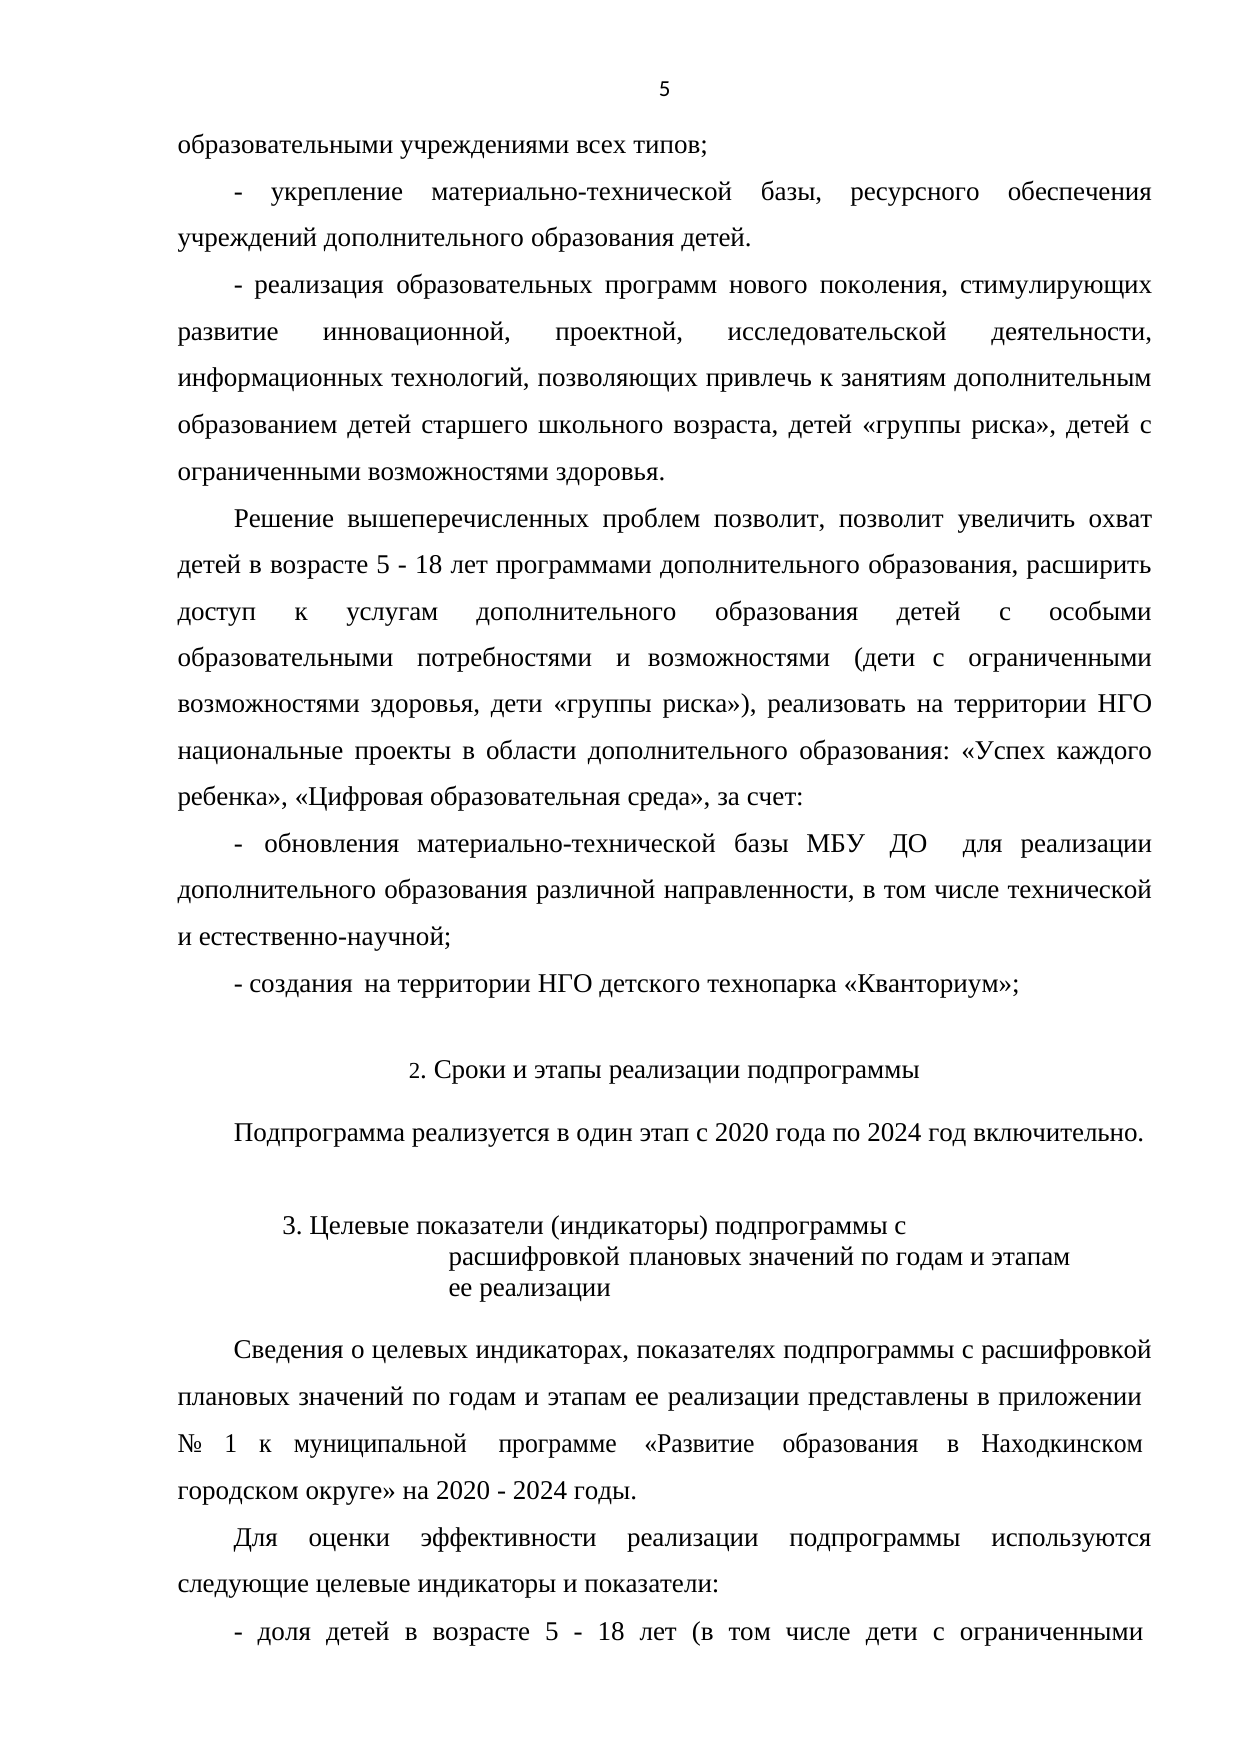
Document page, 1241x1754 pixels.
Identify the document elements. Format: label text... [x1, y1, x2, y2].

text Подпрограмма реализуется в один этап с 2020 года по 2024 год включительно. [233, 1116, 1163, 1147]
list укрепление материально-технической базы, ресурсного обеспечения учреждений дополнительного образования детей. [177, 174, 1152, 252]
text № 1 к муниципальной программе «Развитие образования в Находкинском городском округе» на 2020 - 2024 годы. [177, 1427, 1152, 1505]
list Целевые показатели (индикаторы) подпрограммы с расшифровкой плановых значений по годам и этапам ее реализации [282, 1209, 1084, 1302]
text образовательными учреждениями всех типов; [177, 128, 1163, 159]
text Для оценки эффективности реализации подпрограммы используются следующие целевые индикаторы и показатели: [177, 1521, 1151, 1599]
text Сведения о целевых индикаторах, показателях подпрограммы с расшифровкой плановых значений по годам и этапам ее реализации представлены в приложении [177, 1334, 1152, 1411]
text Решение вышеперечисленных проблем позволит, позволит увеличить охват детей в возрасте 5 - 18 лет программами дополнительного образования, расширить доступ к услугам дополнительного образования детей с особыми образовательными потребностями и возможностями (дети с ограниченными возможностями здоровья, дети «группы риска»), реализовать на территории НГО национальные проекты в области дополнительного образования: «Успех каждого ребенка», «Цифровая образовательная среда», за счет: [177, 502, 1152, 811]
text - доля детей в возрасте 5 - 18 лет (в том числе дети с ограниченными [233, 1615, 1163, 1646]
text 2. Сроки и этапы реализации подпрограммы [408, 1053, 1163, 1084]
list реализация образовательных программ нового поколения, стимулирующих развитие инновационной, проектной, исследовательской деятельности, информационных технологий, позволяющих привлечь к занятиям дополнительным образованием детей старшего школьного возраста, детей «группы риска», детей с ограниченными возможностями здоровья. [177, 268, 1152, 486]
list обновления материально-технической базы МБУ ДО для реализации дополнительного образования различной направленности, в том числе технической и естественно-научной; [177, 827, 1152, 951]
list создания на территории НГО детского технопарка «Кванториум»; [233, 967, 1163, 998]
